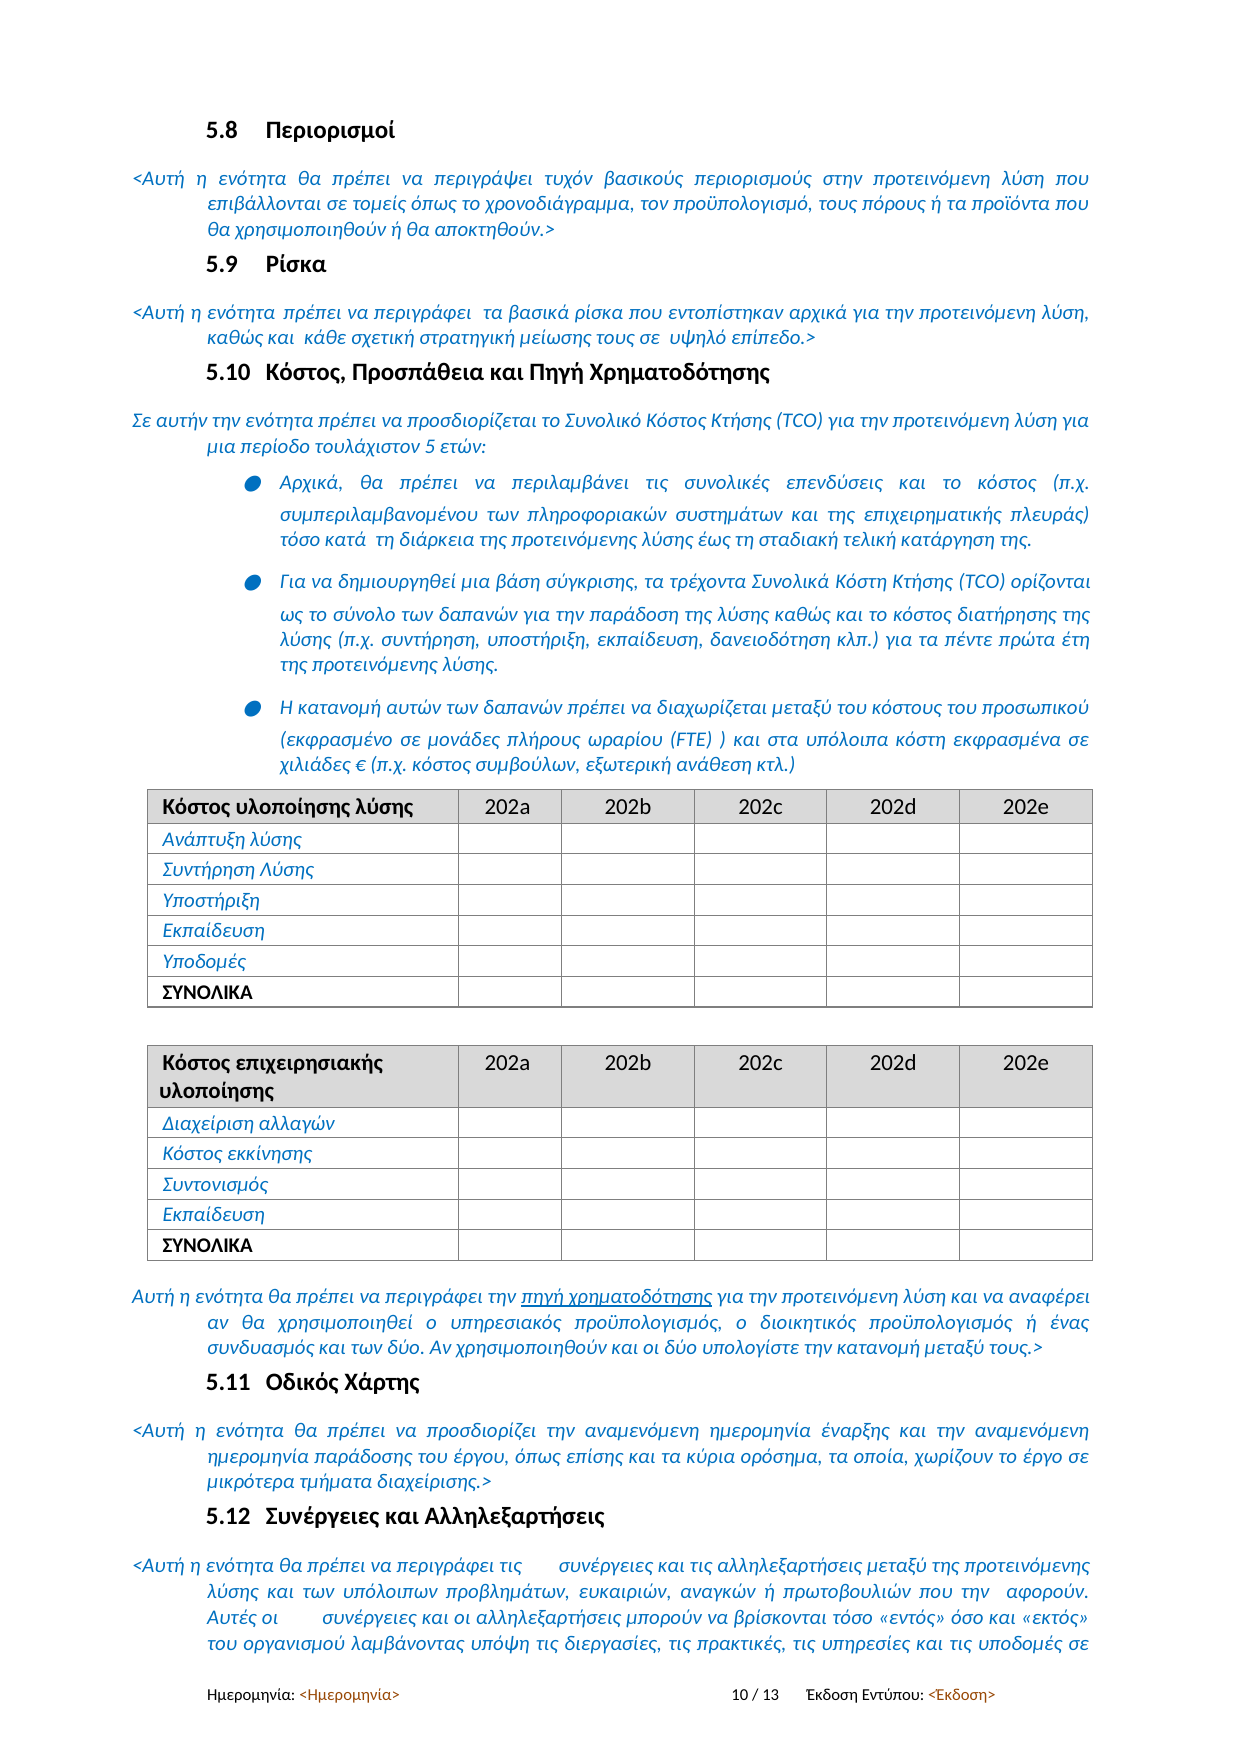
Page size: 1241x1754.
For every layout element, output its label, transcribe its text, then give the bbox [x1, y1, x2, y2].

table_header 202d [827, 790, 959, 823]
table_cell [459, 824, 561, 853]
table_header 202c [695, 1046, 826, 1107]
list Η κατανομή αυτών των δαπανών πρέπει να διαχωρίζεται μεταξύ του κόστους του προσωπικού (εκφρασμένο σε μονάδες πλήρους ωραρίου (FTE) ) και στα υπόλοιπα κόστη εκφρασμένα σε χιλιάδες € (π.χ. κόστος συμβούλων, εξωτερική ανάθεση κτλ.) [242, 683, 1093, 777]
table_cell [827, 1230, 959, 1260]
text <Αυτή η ενότητα θα πρέπει να περιγράψει τυχόν βασικούς περιορισμούς στην προτεινόμενη λύση που επιβάλλονται σε τομείς όπως το χρονοδιάγραμμα, τον προϋπολογισμό, τους πόρους ή τα προϊόντα που θα χρησιμοποιηθούν ή θα αποκτηθούν.> [132, 165, 1093, 241]
table_header 202e [960, 790, 1092, 823]
table_cell [459, 1108, 561, 1137]
table_cell [827, 916, 959, 945]
table_header 202a [459, 790, 561, 823]
table_header 202e [960, 1046, 1092, 1107]
table_cell Συντήρηση Λύσης [148, 854, 458, 884]
table_cell [459, 1230, 561, 1260]
table_cell [960, 946, 1092, 976]
subtitle Οδικός Χάρτης [206, 1366, 1093, 1397]
text Αυτή η ενότητα θα πρέπει να περιγράφει την πηγή χρηματοδότησης για την προτεινόμενη λύση και να αναφέρει αν θα χρησιμοποιηθεί ο υπηρεσιακός προϋπολογισμός, ο διοικητικός προϋπολογισμός ή ένας συνδυασμός και των δύο. Αν χρησιμοποιηθούν και οι δύο υπολογίστε την κατανομή μεταξύ τους.> [132, 1284, 1093, 1360]
table_cell [562, 1200, 694, 1229]
table_cell [960, 824, 1092, 853]
table_cell [827, 854, 959, 884]
table_cell [562, 1108, 694, 1137]
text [132, 1551, 1093, 1655]
table_cell [562, 824, 694, 853]
table_cell [695, 916, 826, 945]
table_cell [695, 946, 826, 976]
table_cell [827, 1169, 959, 1198]
table_cell ΣΥΝΟΛΙΚΑ [148, 1230, 458, 1260]
text <Αυτή η ενότητα πρέπει να περιγράφει τα βασικά ρίσκα που εντοπίστηκαν αρχικά για την προτεινόμενη λύση, καθώς και κάθε σχετική στρατηγική μείωσης τους σε υψηλό επίπεδο.> [132, 299, 1093, 350]
table_cell Διαχείριση αλλαγών [148, 1108, 458, 1137]
table_cell Εκπαίδευση [148, 916, 458, 945]
table_cell [562, 854, 694, 884]
table_cell [562, 916, 694, 945]
table_cell Υποδομές [148, 946, 458, 976]
table_header Κόστος υλοποίησης λύσης [148, 790, 458, 823]
list Αρχικά, θα πρέπει να περιλαμβάνει τις συνολικές επενδύσεις και το κόστος (π.χ. συμπεριλαμβανομένου των πληροφοριακών συστημάτων και της επιχειρηματικής πλευράς) τόσο κατά τη διάρκεια της προτεινόμενης λύσης έως τη σταδιακή τελική κατάργηση της. [242, 458, 1093, 552]
table_cell [459, 977, 561, 1006]
table_cell Συντονισμός [148, 1169, 458, 1198]
text Σε αυτήν την ενότητα πρέπει να προσδιορίζεται το Συνολικό Κόστος Κτήσης (TCO) για την προτεινόμενη λύση για μια περίοδο τουλάχιστον 5 ετών: [132, 407, 1093, 458]
table_cell [459, 854, 561, 884]
table_cell [562, 1138, 694, 1168]
table_cell [459, 1169, 561, 1198]
table_cell [960, 885, 1092, 914]
table_header 202c [695, 790, 826, 823]
table_cell [562, 1169, 694, 1198]
table_cell [562, 1230, 694, 1260]
table_cell Εκπαίδευση [148, 1200, 458, 1229]
list Για να δημιουργηθεί μια βάση σύγκρισης, τα τρέχοντα Συνολικά (TCO) ορίζονται ως το σύνολο των δαπανών για την παράδοση της λύσης καθώς και το κόστος διατήρησης της λύσης (π.χ. συντήρηση, υποστήριξη, εκπαίδευση, δανειοδότηση κλπ.) για τα πέντε πρώτα έτη της προτεινόμενης λύσης. [242, 558, 1093, 677]
table_cell [695, 1138, 826, 1168]
table_cell [960, 1108, 1092, 1137]
table_cell Κόστος εκκίνησης [148, 1138, 458, 1168]
table_cell [960, 1230, 1092, 1260]
table_cell Ανάπτυξη λύσης [148, 824, 458, 853]
table_cell [459, 946, 561, 976]
table_cell [459, 916, 561, 945]
table_cell [960, 1138, 1092, 1168]
table_cell [960, 1169, 1092, 1198]
table_cell [459, 885, 561, 914]
table_header Κόστος επιχειρησιακής υλοποίησης [148, 1046, 458, 1107]
table_cell [562, 885, 694, 914]
table_cell [459, 1200, 561, 1229]
text <Αυτή η ενότητα θα πρέπει να προσδιορίζει την αναμενόμενη ημερομηνία έναρξης και την αναμενόμενη ημερομηνία παράδοσης του έργου, όπως επίσης και τα κύρια ορόσημα, τα οποία, χωρίζουν το έργο σε μικρότερα τμήματα διαχείρισης.> [132, 1417, 1093, 1494]
table_cell [695, 1169, 826, 1198]
table_cell [960, 916, 1092, 945]
table_header 202b [562, 790, 694, 823]
table_cell [960, 977, 1092, 1006]
table_cell [459, 1138, 561, 1168]
subtitle Συνέργειες και Αλληλεξαρτήσεις [206, 1500, 1093, 1531]
table_cell [827, 1138, 959, 1168]
table_cell [695, 854, 826, 884]
table_header 202a [459, 1046, 561, 1107]
table_cell [695, 1108, 826, 1137]
table_cell [960, 1200, 1092, 1229]
table_cell [695, 977, 826, 1006]
table_cell [827, 885, 959, 914]
table_cell [827, 1108, 959, 1137]
subtitle Περιορισμοί [206, 114, 1093, 144]
table_cell [695, 1200, 826, 1229]
table_cell [960, 854, 1092, 884]
subtitle Ρίσκα [206, 248, 1093, 278]
table_cell [827, 1200, 959, 1229]
subtitle Κόστος, Προσπάθεια και Πηγή Χρηματοδότησης [206, 356, 1093, 387]
table_cell [695, 824, 826, 853]
table_cell [562, 977, 694, 1006]
table_cell ΣΥΝΟΛΙΚΑ [148, 977, 458, 1006]
table_cell [827, 946, 959, 976]
table_cell [695, 1230, 826, 1260]
table_cell [695, 885, 826, 914]
table_cell Υποστήριξη [148, 885, 458, 914]
table_header 202b [562, 1046, 694, 1107]
table_cell [827, 824, 959, 853]
table_cell [562, 946, 694, 976]
table_cell [827, 977, 959, 1006]
table_header 202d [827, 1046, 959, 1107]
